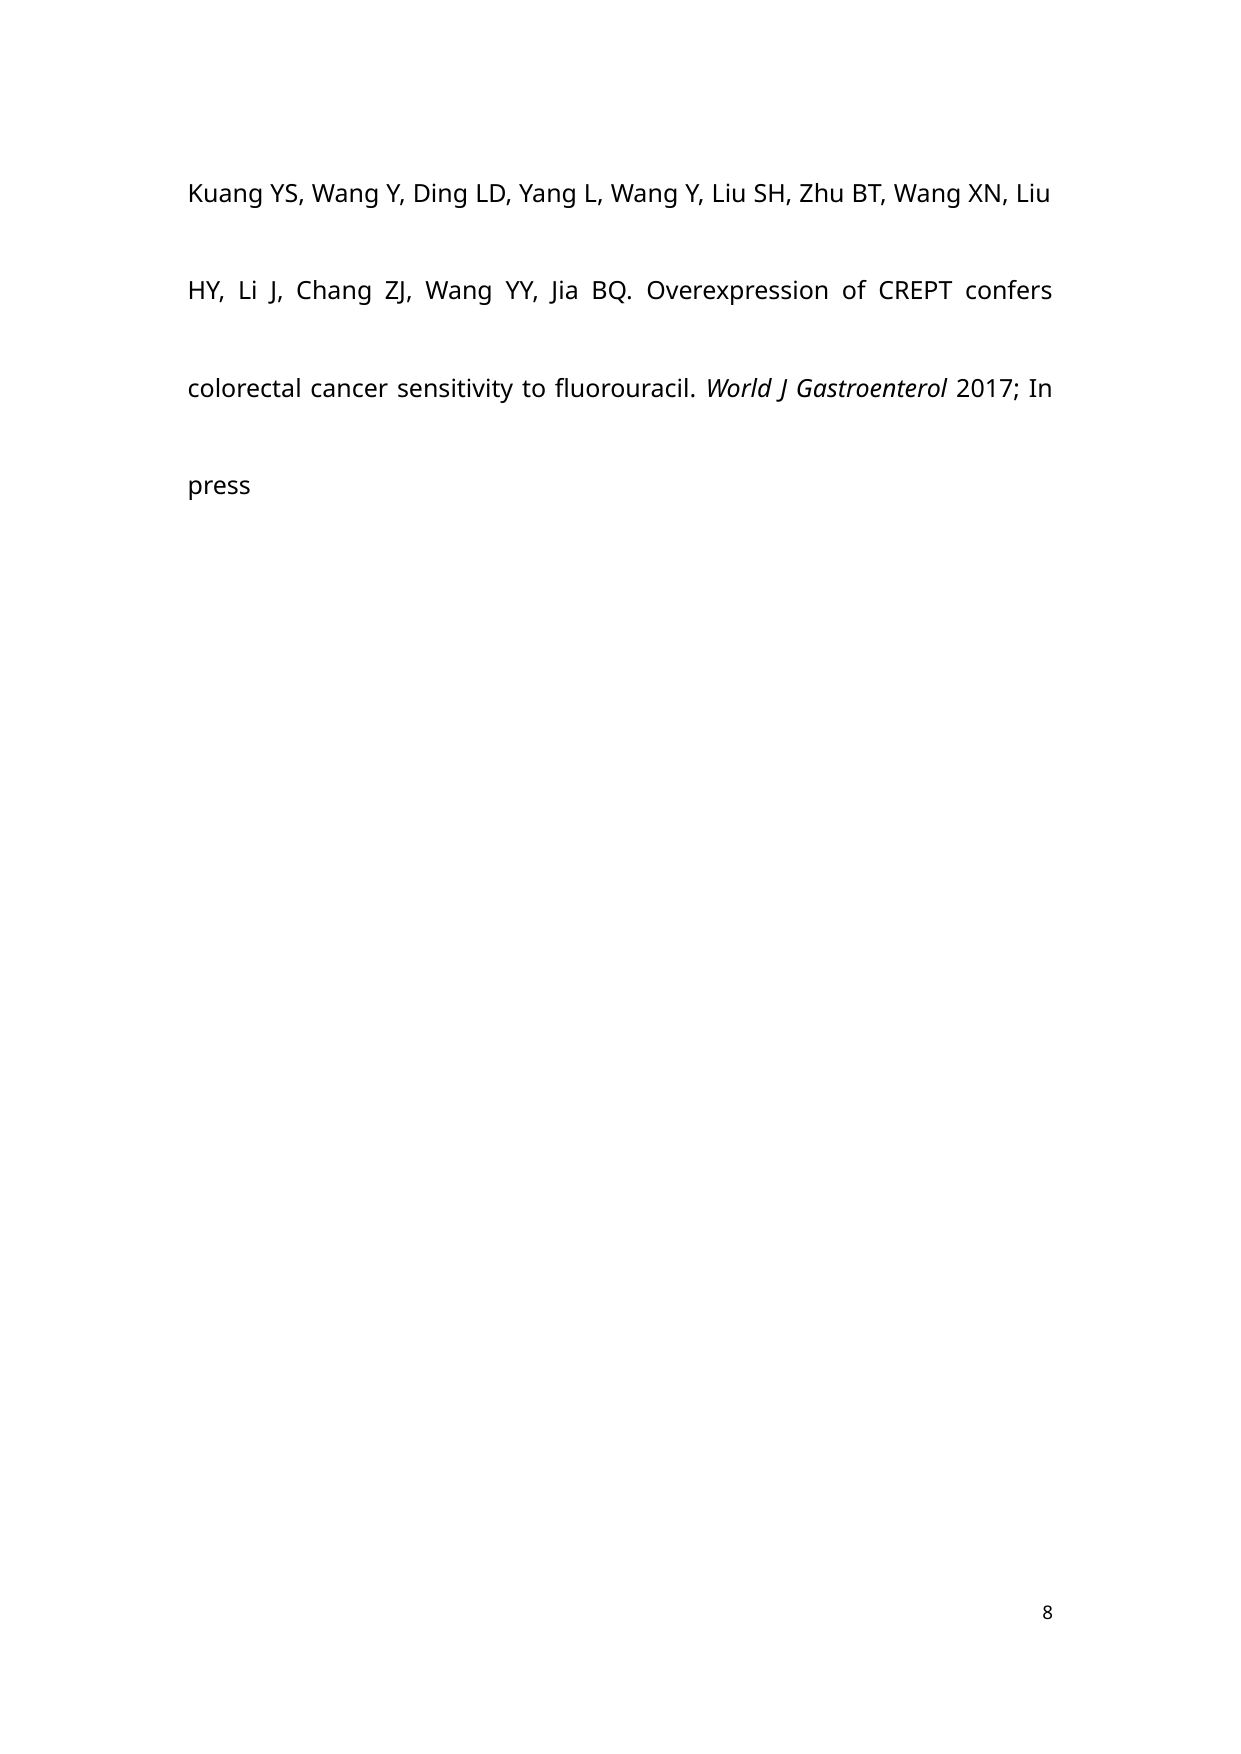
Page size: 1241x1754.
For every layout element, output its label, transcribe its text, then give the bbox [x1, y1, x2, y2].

text Kuang YS, Wang Y, Ding LD, Yang L, Wang Y, Liu SH, Zhu BT, Wang XN, Liu HY, Li J, Chang ZJ, Wang YY, Jia BQ. Overexpression of CREPT confers colorectal cancer sensitivity to fluorouracil. World J Gastroenterol 2017; In press [187, 160, 1053, 517]
